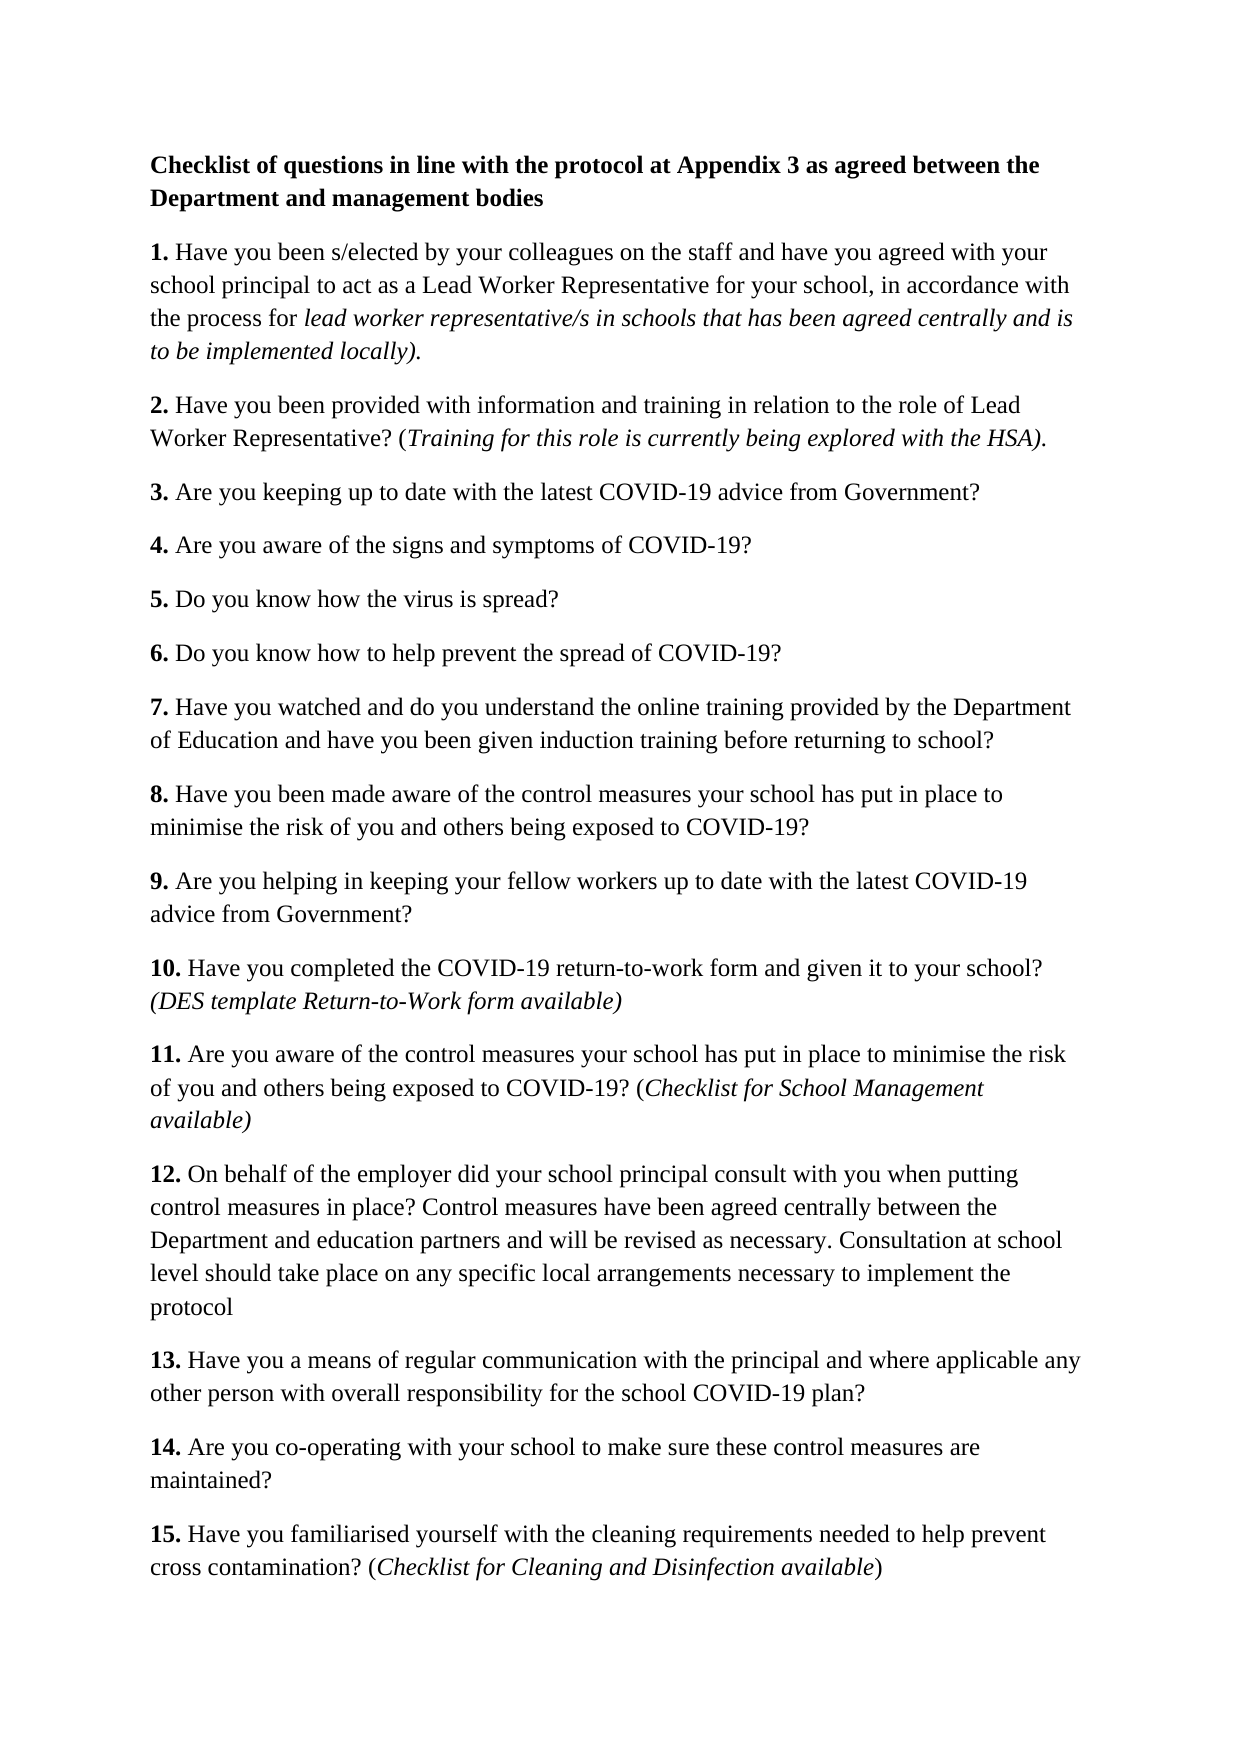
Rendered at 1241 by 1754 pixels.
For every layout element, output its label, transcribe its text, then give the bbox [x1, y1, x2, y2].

text 14. Are you co-operating with your school to make sure these control measures are maintained? [150, 1432, 1090, 1494]
text 3. Are you keeping up to date with the latest COVID-19 advice from Government? [150, 477, 1090, 505]
text 15. Have you familiarised yourself with the cleaning requirements needed to help prevent cross contamination? (Checklist for Cleaning and Disinfection available) [150, 1519, 1090, 1581]
text 10. Have you completed the COVID-19 return-to-work form and given it to your school? (DES template Return-to-Work form available) [150, 953, 1090, 1014]
text 11. Are you aware of the control measures your school has put in place to minimise the risk of you and others being exposed to COVID-19? (Checklist for School Management available) [150, 1039, 1090, 1134]
text 5. Do you know how the virus is spread? [150, 584, 1090, 613]
text 12. On behalf of the employer did your school principal consult with you when putting control measures in place? Control measures have been agreed centrally between the Department and education partners and will be revised as necessary. Consultation at school level should take place on any specific local arrangements necessary to implement the protocol [150, 1159, 1090, 1320]
text 2. Have you been provided with information and training in relation to the role of Lead Worker Representative? (Training for this role is currently being explored with the HSA). [150, 390, 1090, 452]
text 6. Do you know how to help prevent the spread of COVID-19? [150, 638, 1090, 667]
text 8. Have you been made aware of the control measures your school has put in place to minimise the risk of you and others being exposed to COVID-19? [150, 779, 1090, 841]
text 7. Have you watched and do you understand the online training provided by the Department of Education and have you been given induction training before returning to school? [150, 692, 1090, 754]
text 4. Are you aware of the signs and symptoms of COVID-19? [150, 531, 1090, 559]
text 13. Have you a means of regular communication with the principal and where applicable any other person with overall responsibility for the school COVID-19 plan? [150, 1345, 1090, 1407]
text 1. Have you been s/elected by your colleagues on the staff and have you agreed with your school principal to act as a Lead Worker Representative for your school, in accordance with the process for lead worker representative/s in schools that has been agreed centrally and is to be implemented locally). [150, 237, 1090, 365]
text 9. Are you helping in keeping your fellow workers up to date with the latest COVID-19 advice from Government? [150, 866, 1090, 928]
text Checklist of questions in line with the protocol at Appendix 3 as agreed between the Department and management bodies [150, 150, 1090, 212]
